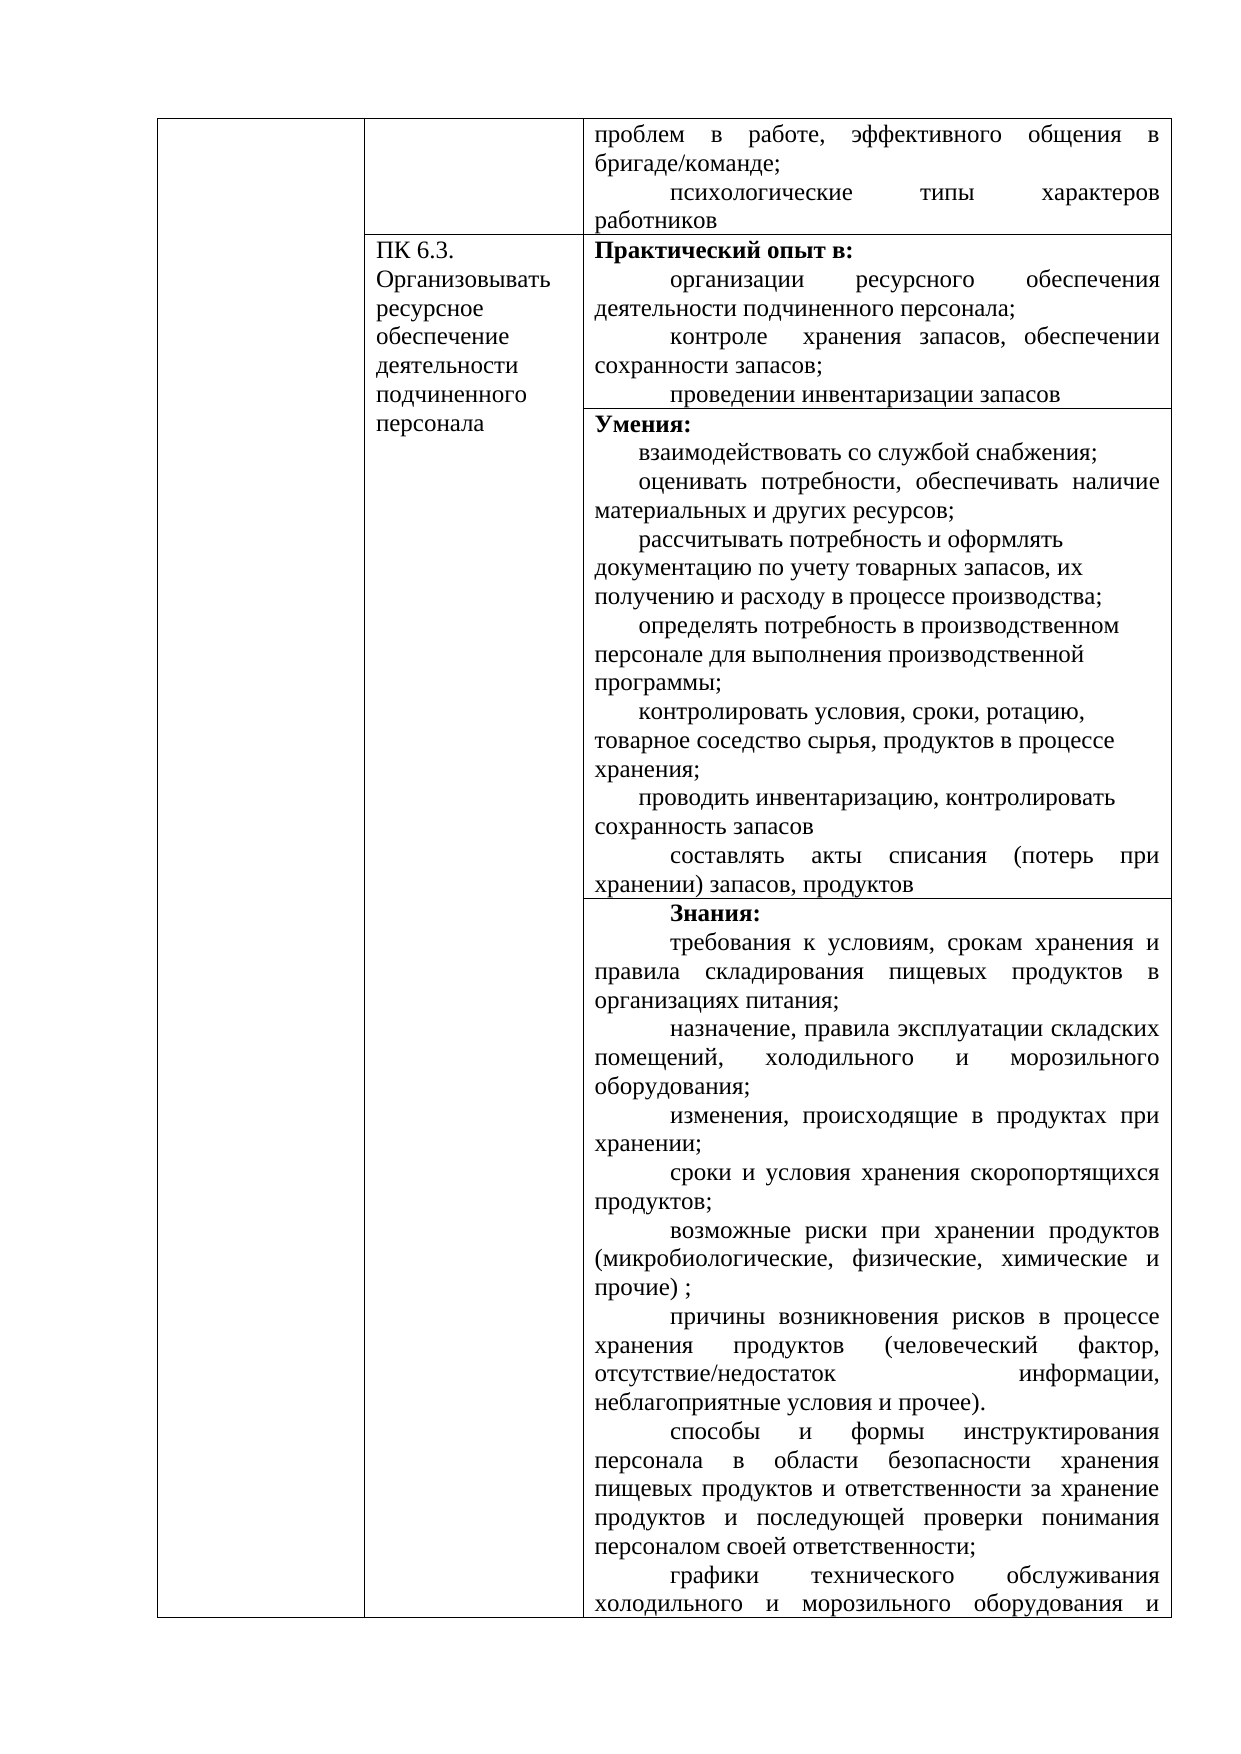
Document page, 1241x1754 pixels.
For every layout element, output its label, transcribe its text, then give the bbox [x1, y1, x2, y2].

table_cell ПК 6.3. Организовывать ресурсное обеспечение деятельности подчиненного персонала [365, 235, 583, 1617]
table_cell Умения: взаимодействовать со службой снабжения; оценивать потребности, обеспечивать наличие материальных и других ресурсов; рассчитывать потребность и оформлять документацию по учету товарных запасов, их получению и расходу в процессе производства; определять потребность в производственном персонале для выполнения производственной программы; контролировать условия, сроки, ротацию, товарное соседство сырья, продуктов в процессе хранения; проводить инвентаризацию, контролировать сохранность запасов составлять акты списания (потерь при хранении) запасов, продуктов [584, 409, 1171, 897]
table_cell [584, 119, 1171, 234]
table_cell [584, 899, 1171, 1617]
table_cell Практический опыт в: организации ресурсного обеспечения деятельности подчиненного персонала; контроле хранения запасов, обеспечении сохранности запасов; проведении инвентаризации запасов [584, 235, 1171, 408]
